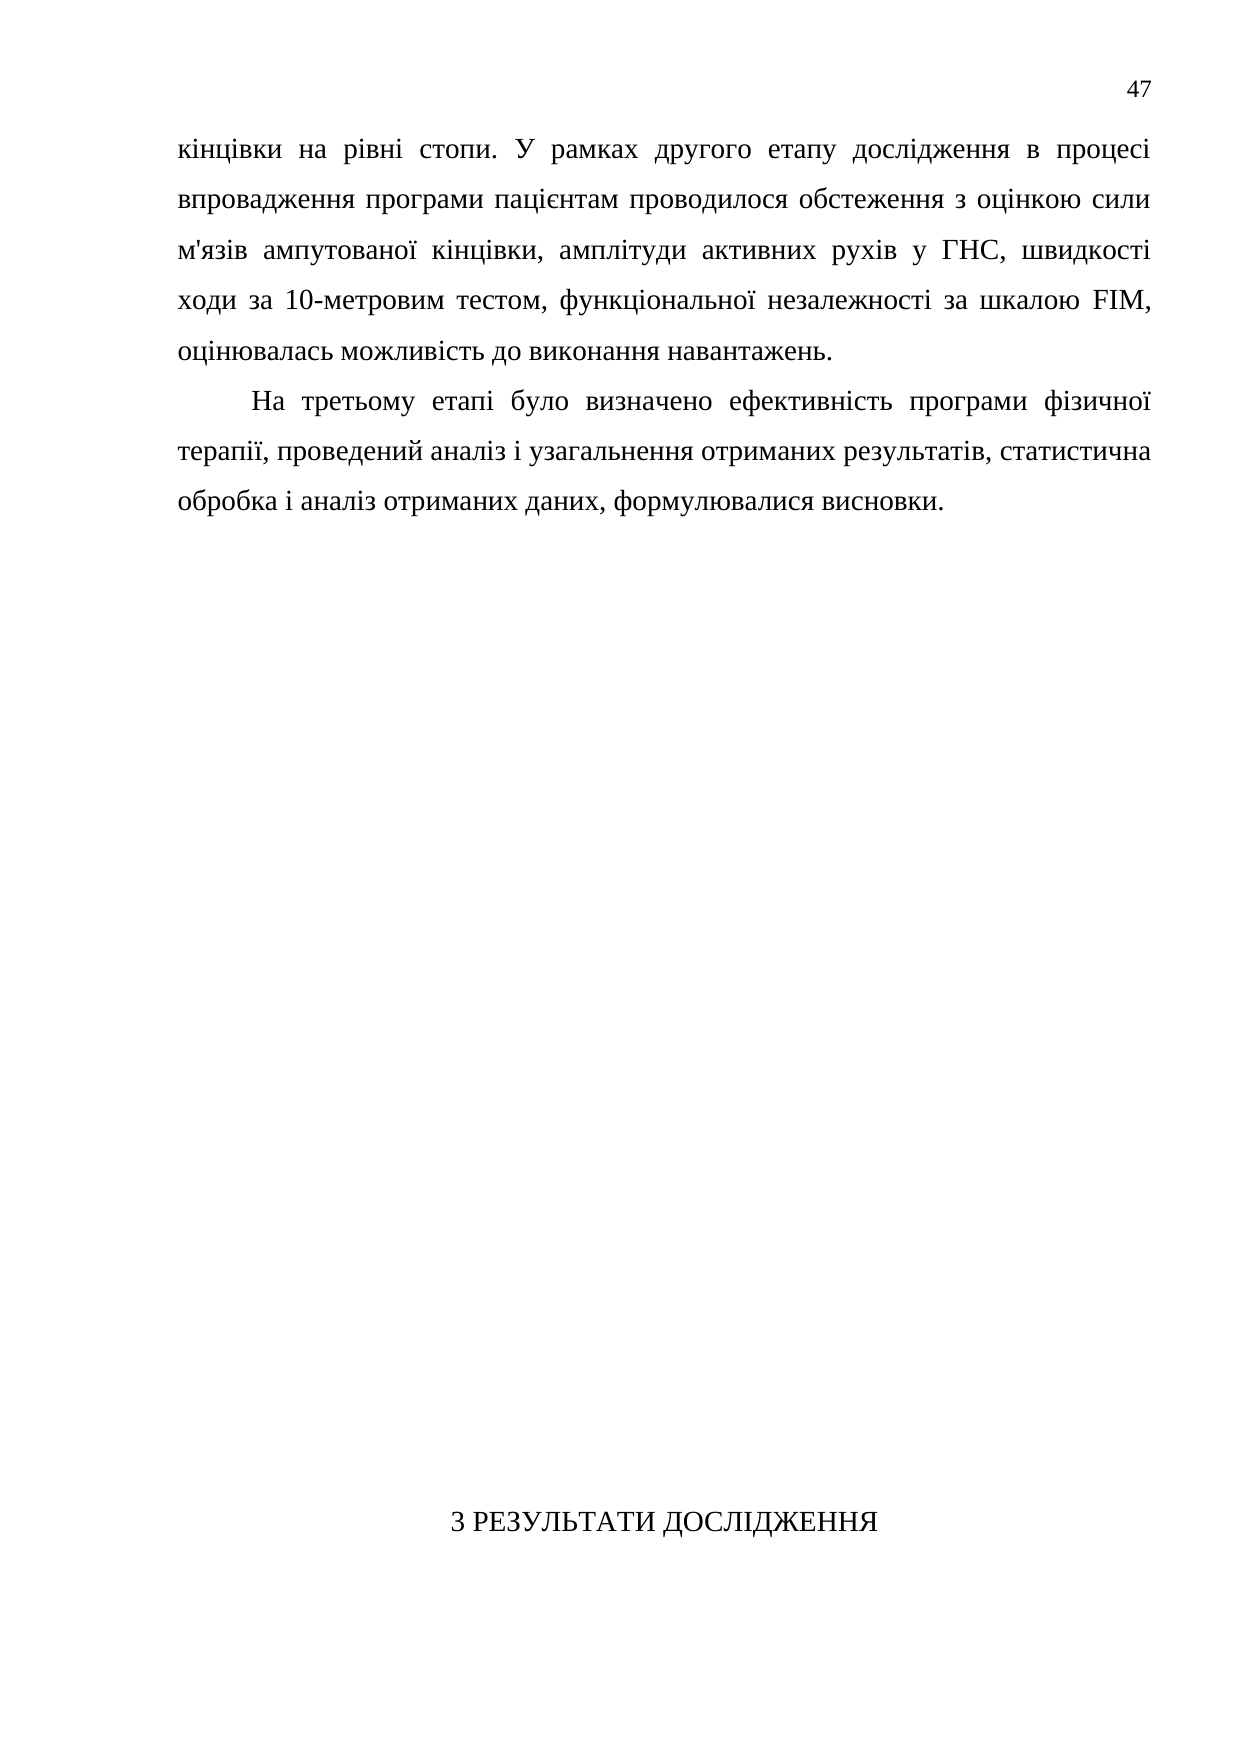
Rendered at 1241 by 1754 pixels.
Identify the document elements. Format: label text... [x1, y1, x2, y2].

list 3 РЕЗУЛЬТАТИ ДОСЛІДЖЕННЯ [177, 1504, 1152, 1538]
list На третьому етапі було визначено ефективність програми фізичної терапії, проведений аналіз і узагальнення отриманих результатів, статистична обробка і аналіз отриманих даних, формулювалися висновки. [177, 383, 1152, 517]
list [177, 131, 1152, 366]
